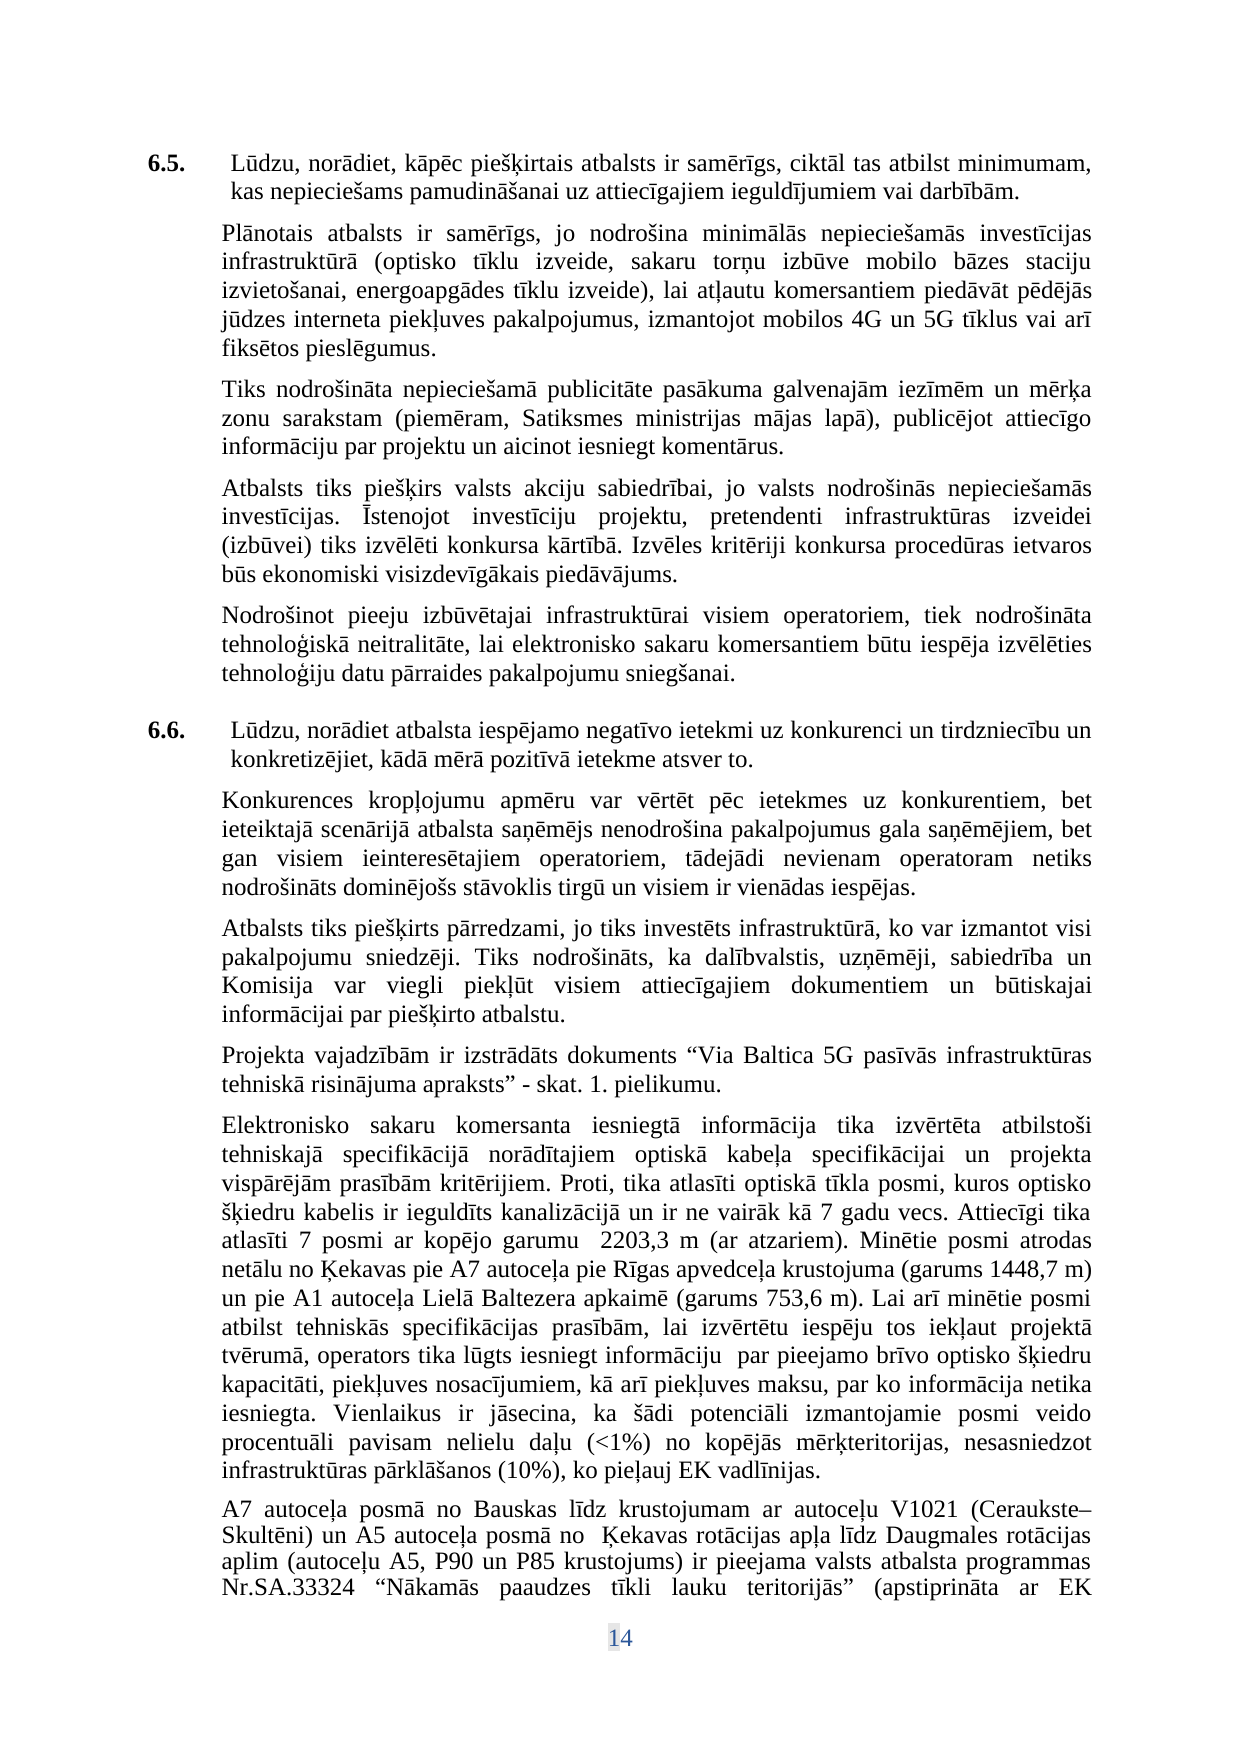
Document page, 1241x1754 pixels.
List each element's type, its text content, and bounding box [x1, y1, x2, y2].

list Lūdzu, norādiet, kāpēc piešķirtais atbalsts ir samērīgs, ciktāl tas atbilst minimumam, kas nepieciešams pamudināšanai uz attiecīgajiem ieguldījumiem vai darbībām. [148, 148, 1093, 205]
text Atbalsts tiks piešķirs valsts akciju sabiedrībai, jo valsts nodrošinās nepieciešamās investīcijas. Īstenojot investīciju projektu, pretendenti infrastruktūras izveidei (izbūvei) tiks izvēlēti konkursa kārtībā. Izvēles kritēriji konkursa procedūras ietvaros būs ekonomiski visizdevīgākais piedāvājums. [221, 473, 1093, 588]
text Projekta vajadzībām ir izstrādāts dokuments “Via Baltica 5G pasīvās infrastruktūras tehniskā risinājuma apraksts” - skat. 1. pielikumu. [221, 1041, 1093, 1098]
list Lūdzu, norādiet atbalsta iespējamo negatīvo ietekmi uz konkurenci un tirdzniecību un konkretizējiet, kādā mērā pozitīvā ietekme atsver to. [148, 716, 1093, 773]
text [221, 1497, 1092, 1600]
text Atbalsts tiks piešķirts pārredzami, jo tiks investēts infrastruktūrā, ko var izmantot visi pakalpojumu sniedzēji. Tiks nodrošināts, ka dalībvalstis, uzņēmēji, sabiedrība un Komisija var viegli piekļūt visiem attiecīgajiem dokumentiem un būtiskajai informācijai par piešķirto atbalstu. [221, 913, 1093, 1028]
text Elektronisko sakaru komersanta iesniegtā informācija tika izvērtēta atbilstoši tehniskajā specifikācijā norādītajiem optiskā kabeļa specifikācijai un projekta vispārējām prasībām kritērijiem. Proti, tika atlasīti optiskā tīkla posmi, kuros optisko šķiedru kabelis ir ieguldīts kanalizācijā un ir ne vairāk kā 7 gadu vecs. Attiecīgi tika atlasīti 7 posmi ar kopējo garumu 2203,3 m (ar atzariem). Minētie posmi atrodas netālu no Ķekavas pie A7 autoceļa pie Rīgas apvedceļa krustojuma (garums 1448,7 m) un pie A1 autoceļa Lielā Baltezera apkaimē (garums 753,6 m). Lai arī minētie posmi atbilst tehniskās specifikācijas prasībām, lai izvērtētu iespēju tos iekļaut projektā tvērumā, operators tika lūgts iesniegt informāciju par pieejamo brīvo optisko šķiedru kapacitāti, piekļuves nosacījumiem, kā arī piekļuves maksu, par ko informācija netika iesniegta. Vienlaikus ir jāsecina, ka šādi potenciāli izmantojamie posmi veido procentuāli pavisam nelielu daļu (<1%) no kopējās mērķteritorijas, nesasniedzot infrastruktūras pārklāšanos (10%), ko pieļauj EK vadlīnijas. [221, 1111, 1093, 1484]
text Tiks nodrošināta nepieciešamā publicitāte pasākuma galvenajām iezīmēm un mērķa zonu sarakstam (piemēram, Satiksmes ministrijas mājas lapā), publicējot attiecīgo informāciju par projektu un aicinot iesniegt komentārus. [221, 374, 1093, 460]
text Plānotais atbalsts ir samērīgs, jo nodrošina minimālās nepieciešamās investīcijas infrastruktūrā (optisko tīklu izveide, sakaru torņu izbūve mobilo bāzes staciju izvietošanai, energoapgādes tīklu izveide), lai atļautu komersantiem piedāvāt pēdējās jūdzes interneta piekļuves pakalpojumus, izmantojot mobilos 4G un 5G tīklus vai arī fiksētos pieslēgumus. [221, 218, 1093, 361]
text Nodrošinot pieeju izbūvētajai infrastruktūrai visiem operatoriem, tiek nodrošināta tehnoloģiskā neitralitāte, lai elektronisko sakaru komersantiem būtu iespēja izvēlēties tehnoloģiju datu pārraides pakalpojumu sniegšanai. [221, 600, 1093, 686]
text Konkurences kropļojumu apmēru var vērtēt pēc ietekmes uz konkurentiem, bet ieteiktajā scenārijā atbalsta saņēmējs nenodrošina pakalpojumus gala saņēmējiem, bet gan visiem ieinteresētajiem operatoriem, tādejādi nevienam operatoram netiks nodrošināts dominējošs stāvoklis tirgū un visiem ir vienādas iespējas. [221, 786, 1093, 901]
